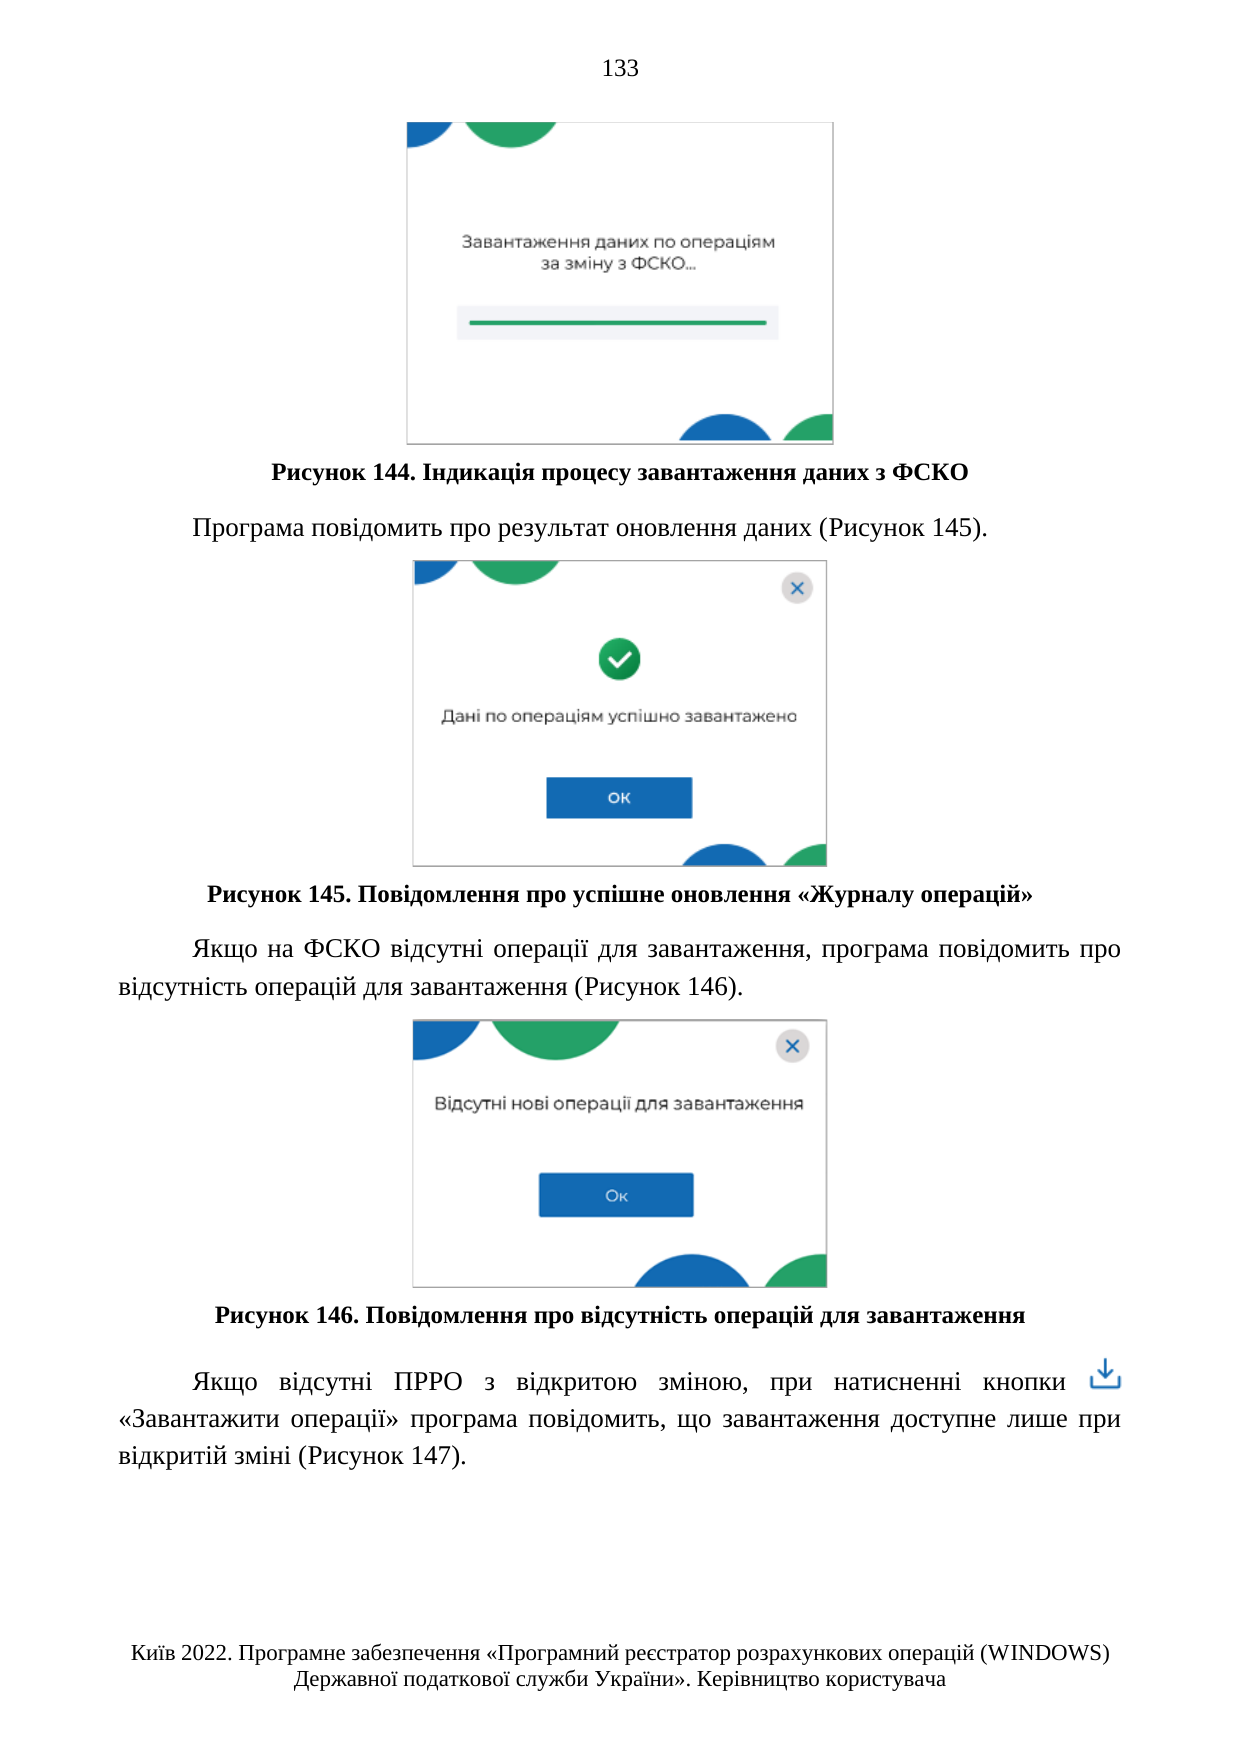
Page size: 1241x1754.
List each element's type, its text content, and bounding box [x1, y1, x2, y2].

picture [412, 1019, 828, 1288]
text Рисунок 144. Індикація процесу завантаження даних з ФСКО [118, 457, 1122, 486]
picture [1088, 1353, 1123, 1391]
text Рисунок 145. Повідомлення про успішне оновлення «Журналу операцій» [118, 879, 1122, 907]
text Програма повідомить про результат оновлення даних (Рисунок 145). [118, 511, 1122, 542]
text Якщо на ФСКО відсутні операції для завантаження, програма повідомить про відсутність операцій для завантаження (Рисунок 146). [118, 932, 1122, 1001]
text Рисунок 146. Повідомлення про відсутність операцій для завантаження [118, 1300, 1122, 1329]
picture [412, 560, 828, 867]
picture [406, 122, 834, 445]
text Якщо відсутні ПРРО з відкритою зміною, при натисненні кнопки «Завантажити операції» програма повідомить, що завантаження доступне лише при відкритій зміні (Рисунок 147). [118, 1354, 1122, 1471]
